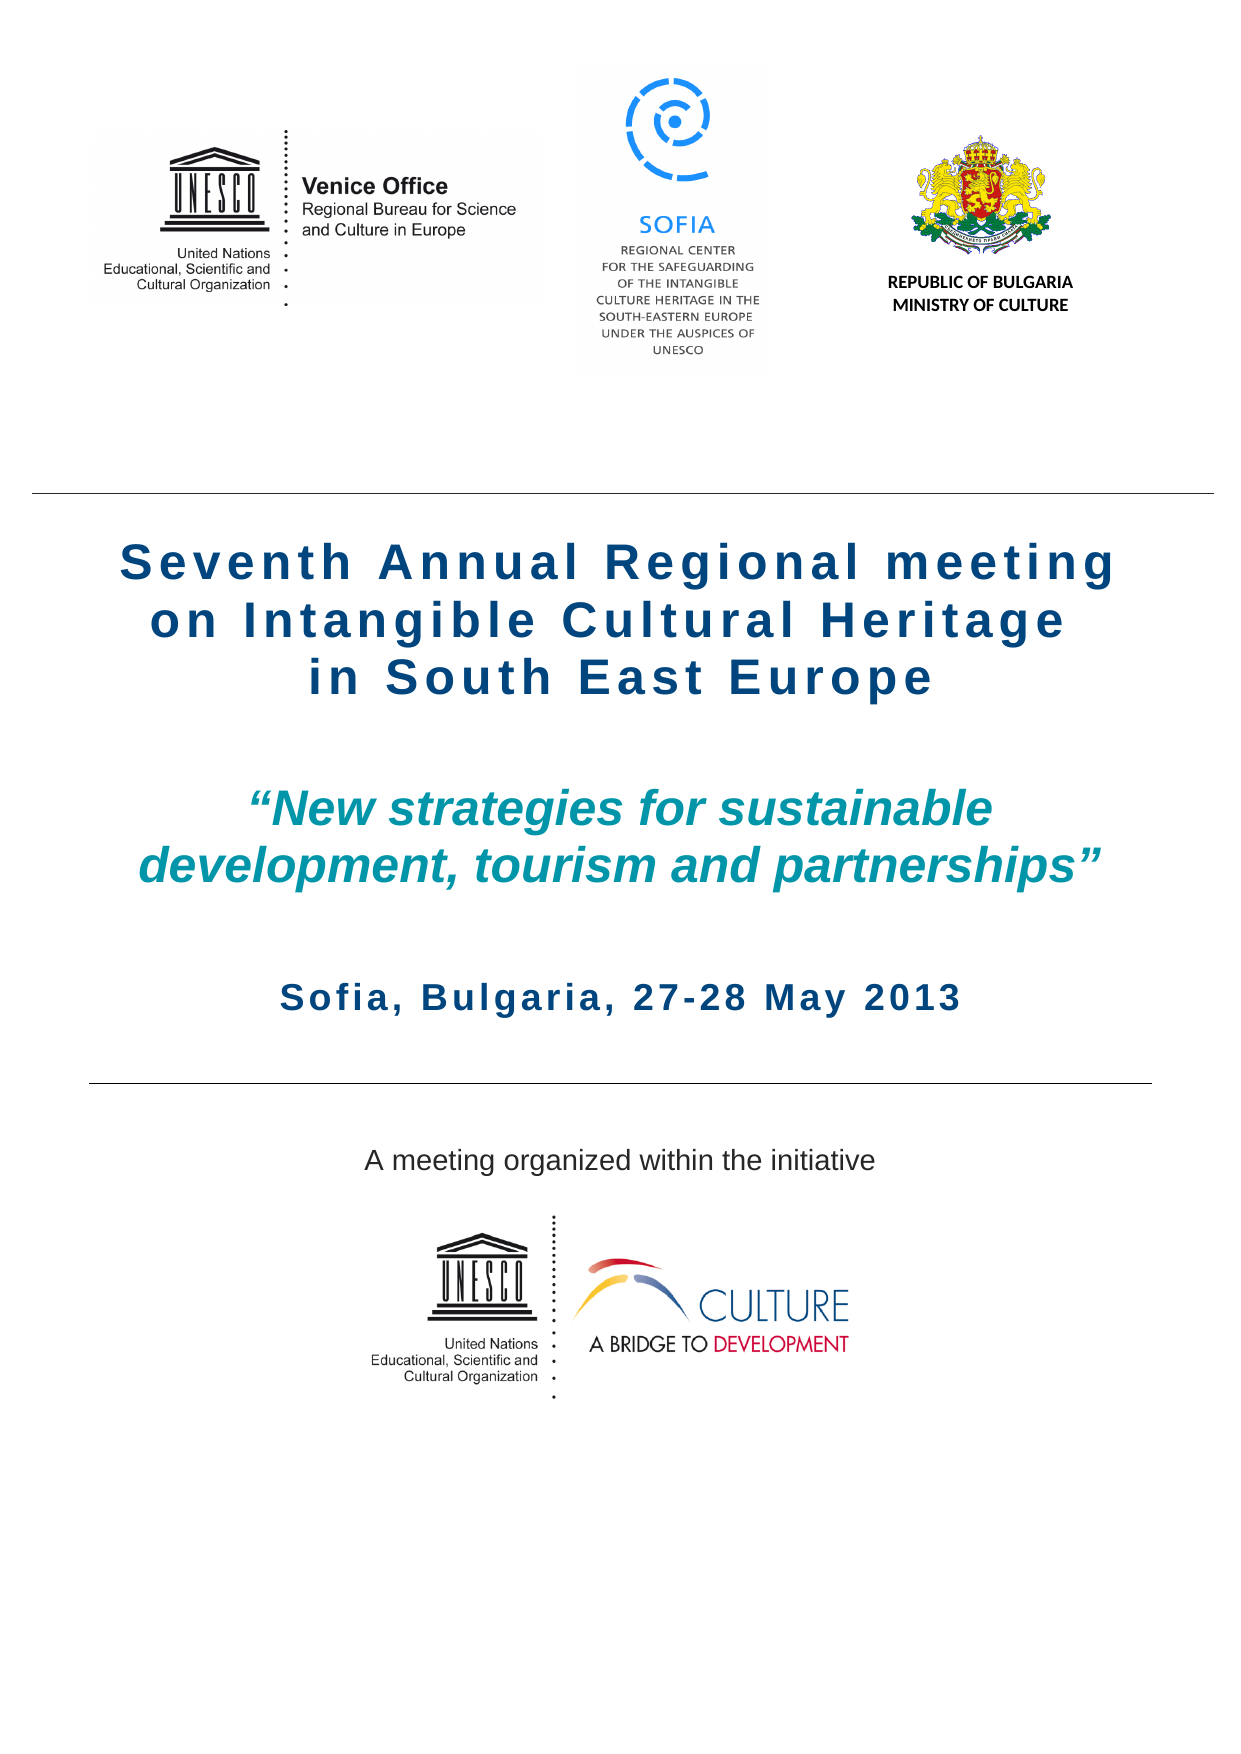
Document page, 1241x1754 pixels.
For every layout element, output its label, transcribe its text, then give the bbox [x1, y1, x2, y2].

picture [88, 130, 547, 306]
picture [570, 59, 773, 378]
picture [338, 1192, 873, 1424]
text A meeting organized within the initiative [89, 1143, 1152, 1176]
picture [908, 132, 1052, 259]
text “New strategies for sustainable development, tourism and partnerships” [89, 778, 1152, 893]
text Sofia, Bulgaria, 27-28 May 2013 [89, 975, 1152, 1083]
text Seventh Annual Regional meeting on Intangible Cultural Heritage in South East Europe [89, 532, 1152, 705]
